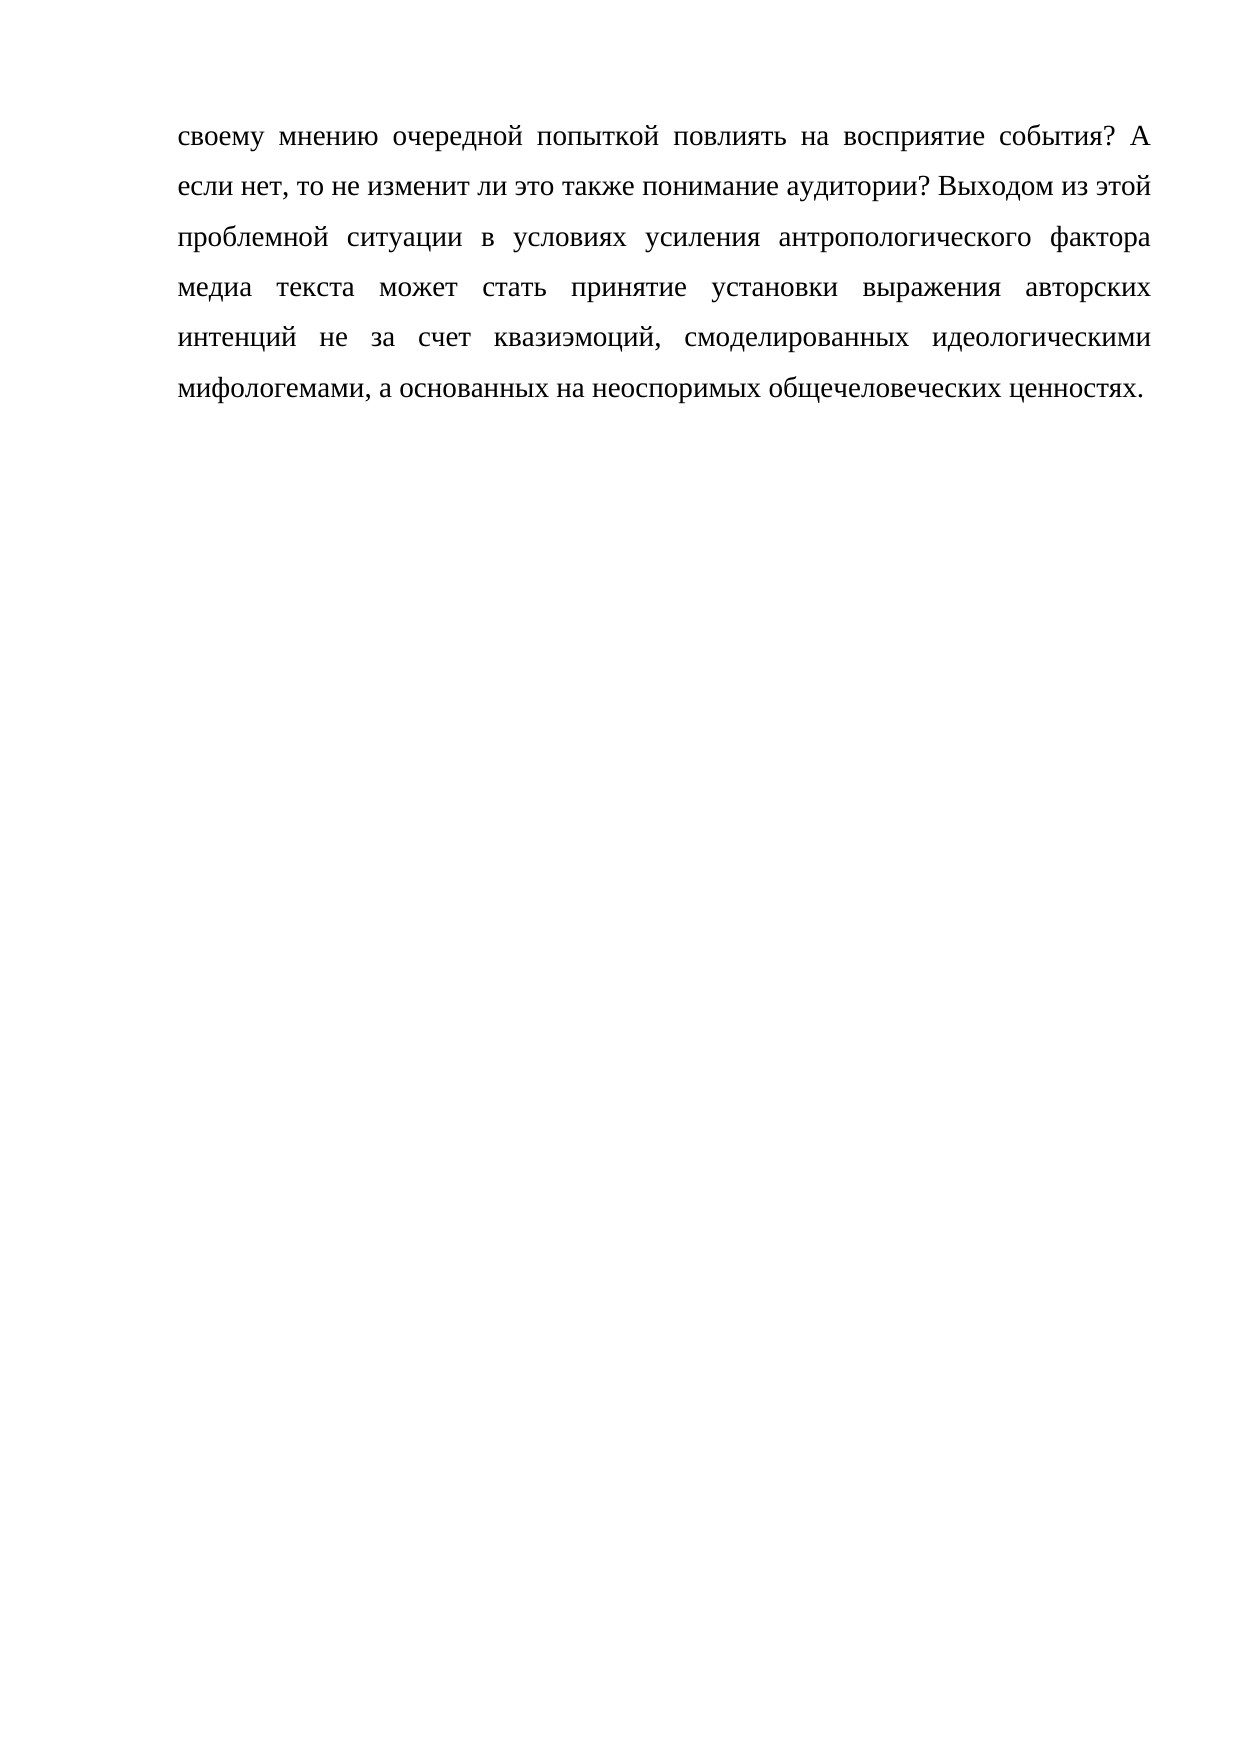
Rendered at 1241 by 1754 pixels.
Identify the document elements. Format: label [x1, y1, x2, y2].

text [177, 118, 1152, 403]
